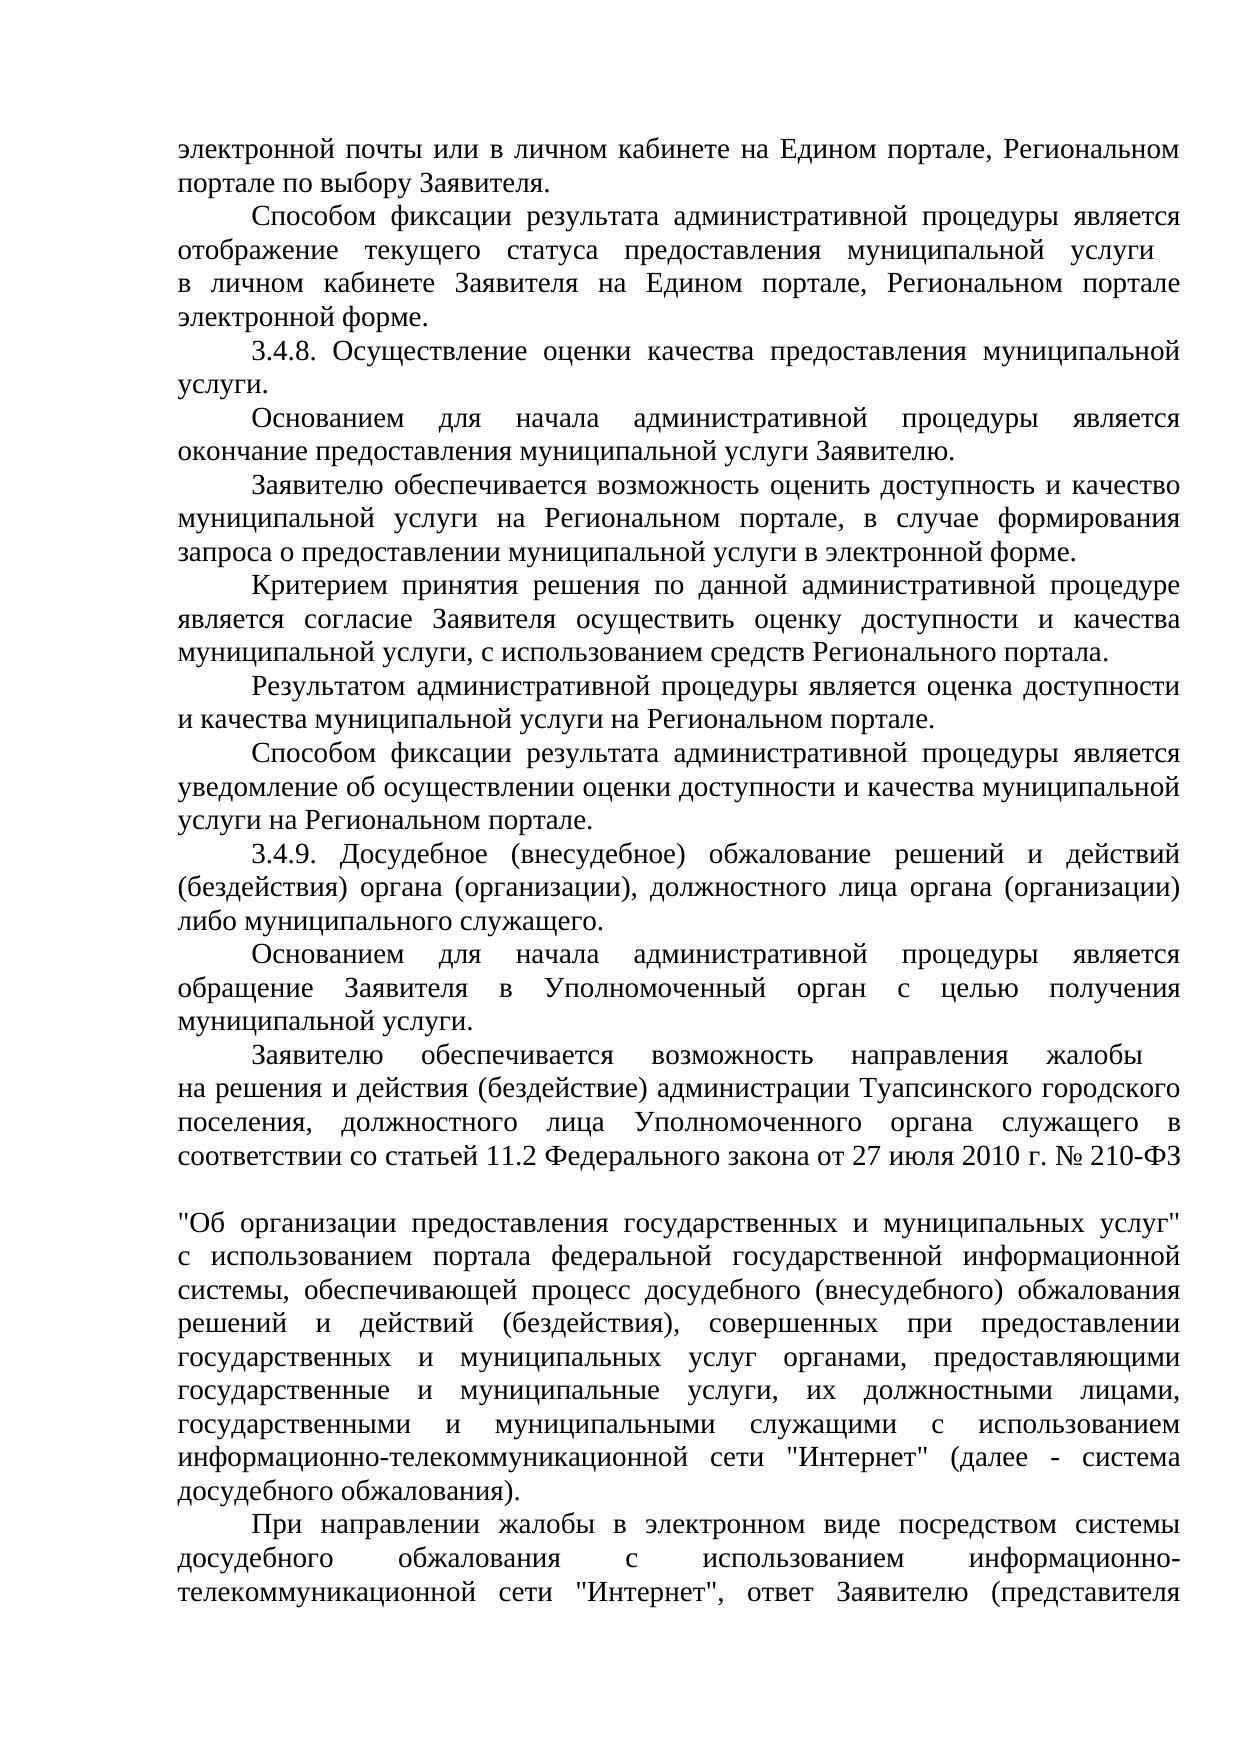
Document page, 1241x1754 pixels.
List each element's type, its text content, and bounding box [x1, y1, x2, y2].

text Основанием для начала административной процедуры является окончание предоставления муниципальной услуги Заявителю. [177, 400, 1181, 467]
text Результатом административной процедуры является оценка доступности и качества муниципальной услуги на Региональном портале. [177, 668, 1181, 735]
text Способом фиксации результата административной процедуры является уведомление об осуществлении оценки доступности и качества муниципальной услуги на Региональном портале. [177, 735, 1181, 836]
text Заявителю обеспечивается возможность направления жалобы на решения и действия (бездействие) администрации Туапсинского городского поселения, должностного лица Уполномоченного органа служащего в соответствии со статьей 11.2 Федерального закона от 27 июля 2010 г. № 210-ФЗ "Об организации предоставления государственных и муниципальных услуг" с использованием портала федеральной государственной информационной системы, обеспечивающей процесс досудебного (внесудебного) обжалования решений и действий (бездействия), совершенных при предоставлении государственных и муниципальных услуг органами, предоставляющими государственные и муниципальные услуги, их должностными лицами, государственными и муниципальными служащими с использованием информационно-телекоммуникационной сети "Интернет" (далее - система досудебного обжалования). [177, 1037, 1181, 1507]
text 3.4.9. Досудебное (внесудебное) обжалование решений и действий (бездействия) органа (организации), должностного лица органа (организации) либо муниципального служащего. [177, 836, 1181, 936]
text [177, 1507, 1181, 1607]
text Критерием принятия решения по данной административной процедуре является согласие Заявителя осуществить оценку доступности и качества муниципальной услуги, с использованием средств Регионального портала. [177, 567, 1181, 668]
text Способом фиксации результата административной процедуры является отображение текущего статуса предоставления муниципальной услуги в личном кабинете Заявителя на Едином портале, Региональном портале электронной форме. [177, 198, 1181, 333]
text Основанием для начала административной процедуры является обращение Заявителя в Уполномоченный орган с целью получения муниципальной услуги. [177, 936, 1181, 1037]
text Заявителю обеспечивается возможность оценить доступность и качество муниципальной услуги на Региональном портале, в случае формирования запроса о предоставлении муниципальной услуги в электронной форме. [177, 467, 1181, 567]
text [177, 131, 1181, 198]
text 3.4.8. Осуществление оценки качества предоставления муниципальной услуги. [177, 333, 1181, 400]
